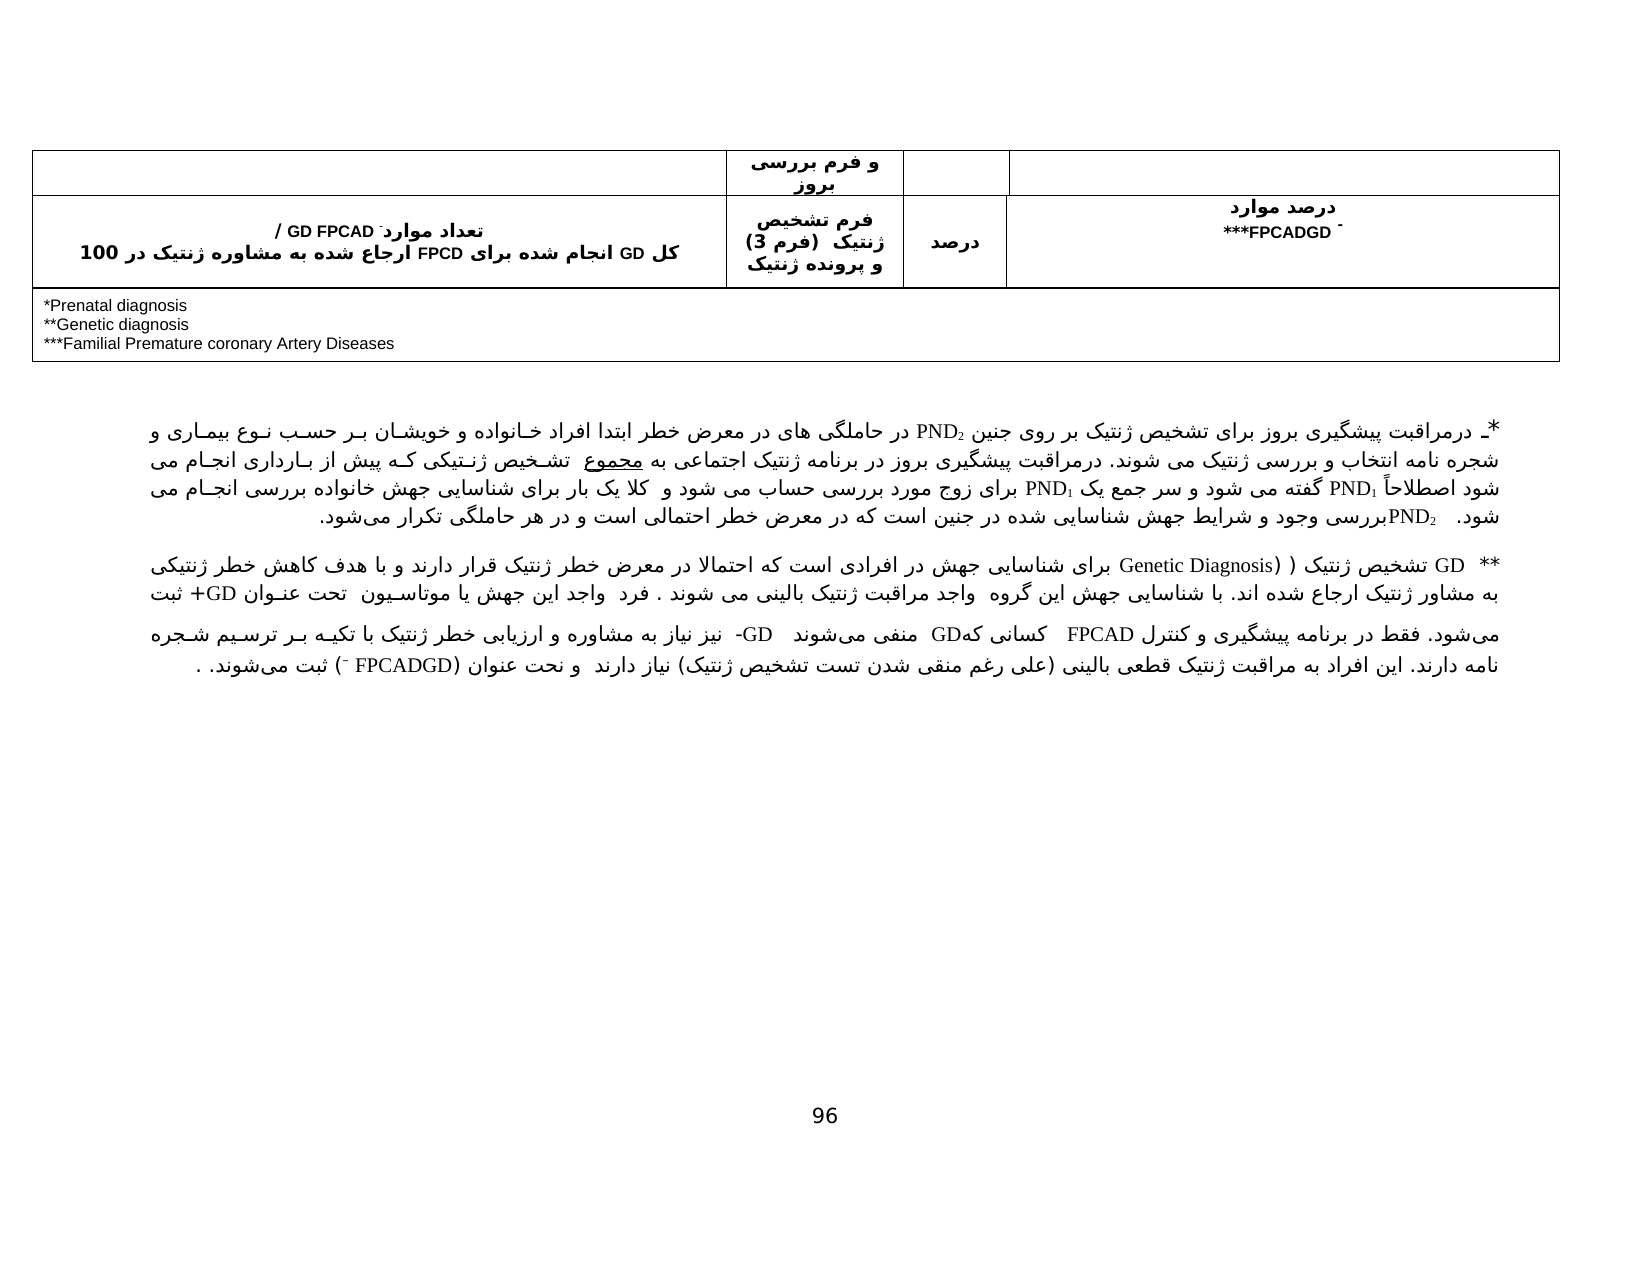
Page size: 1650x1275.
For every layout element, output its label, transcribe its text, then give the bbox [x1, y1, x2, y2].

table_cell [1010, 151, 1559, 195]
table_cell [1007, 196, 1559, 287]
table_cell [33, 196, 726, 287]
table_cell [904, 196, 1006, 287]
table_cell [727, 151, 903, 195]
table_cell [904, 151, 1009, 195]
text ** GD تشخیص ژنتیک ( (Genetic Diagnosis برای شناسایی جهش در افرادی است که احتمالا در معرض خطر ژنتیک قرار دارند و با هدف کاهش خطر ژنتیکی به مشاور ژنتیک ارجاع شده اند. با شناسایی جهش این گروه واجد مراقبت ژنتیک بالینی می شوند . فرد واجد این جهش یا موتاسیون تحت عنوان GD+ ثبت می‌شود. فقط در برنامه پیشگیری و کنترل FPCAD کسانی کهGD منفی می‌شوند GD- نیز نیاز به مشاوره و ارزیابی خطر ژنتیک با تکیه بر ترسیم شجره نامه دارند. این افراد به مراقبت ژنتیک قطعی بالینی (علی رغم منقی شدن تست تشخیص ژنتیک) نیاز دارند و نحت عنوان (FPCADGD –) ثبت می‌شوند. . [150, 553, 1500, 678]
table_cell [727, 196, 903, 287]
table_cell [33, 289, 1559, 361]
text * درمراقبت پیشگیری بروز برای تشخیص ژنتیک بر روی جنین PND2 در حاملگی های در معرض خطر ابتدا افراد خانواده و خویشان بر حسب نوع بیماری و شجره نامه انتخاب و بررسی ژنتیک می شوند. درمراقبت پیشگیری بروز در برنامه ژنتیک اجتماعی به مجموع تشخیص ژنتیکی که پیش از بارداری انجام می شود اصطلاحاً PND1 گفته می شود و سر جمع یک PND1 برای زوج مورد بررسی حساب می شود و کلا یک بار برای شناسایی جهش خانواده بررسی انجام می شود. PND2بررسی وجود و شرایط جهش شناسایی شده در جنین است که در معرض خطر احتمالی است و در هر حاملگی تکرار می‌شود. [150, 416, 1500, 528]
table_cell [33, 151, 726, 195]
